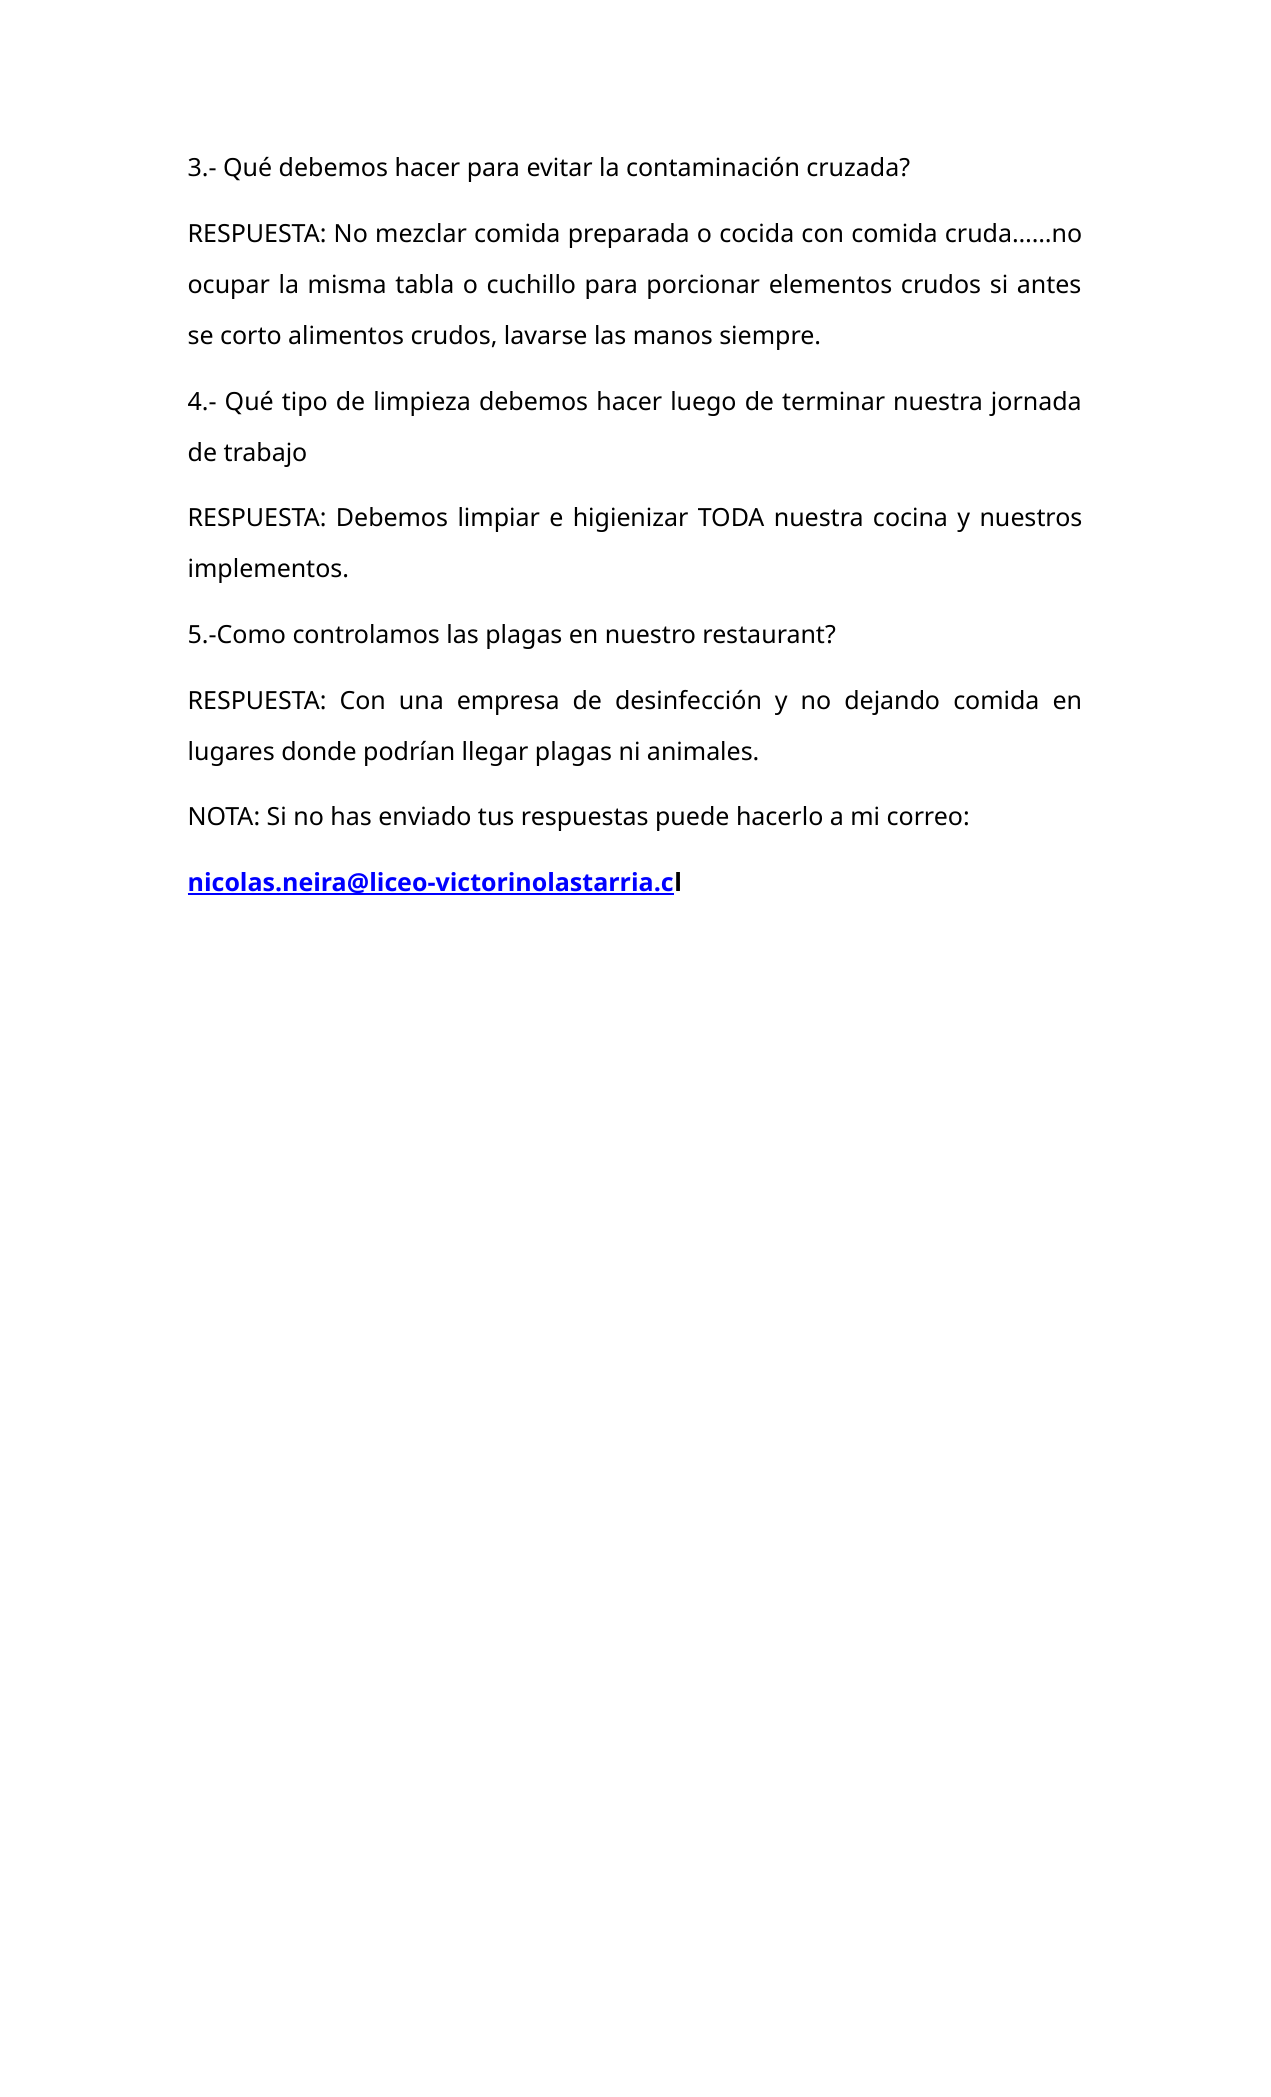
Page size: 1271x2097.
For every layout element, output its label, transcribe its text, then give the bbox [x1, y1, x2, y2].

text nicolas.neira@liceo-victorinolastarria.cl [187, 864, 1083, 899]
text RESPUESTA: No mezclar comida preparada o cocida con comida cruda……no ocupar la misma tabla o cuchillo para porcionar elementos crudos si antes se corto alimentos crudos, lavarse las manos siempre. [187, 216, 1083, 352]
text 3.- Qué debemos hacer para evitar la contaminación cruzada? [187, 150, 1083, 184]
text 4.- Qué tipo de limpieza debemos hacer luego de terminar nuestra jornada de trabajo [187, 383, 1083, 468]
text RESPUESTA: Debemos limpiar e higienizar TODA nuestra cocina y nuestros implementos. [187, 500, 1083, 585]
text NOTA: Si no has enviado tus respuestas puede hacerlo a mi correo: [187, 799, 1083, 833]
text RESPUESTA: Con una empresa de desinfección y no dejando comida en lugares donde podrían llegar plagas ni animales. [187, 682, 1083, 767]
text 5.-Como controlamos las plagas en nuestro restaurant? [187, 617, 1083, 651]
